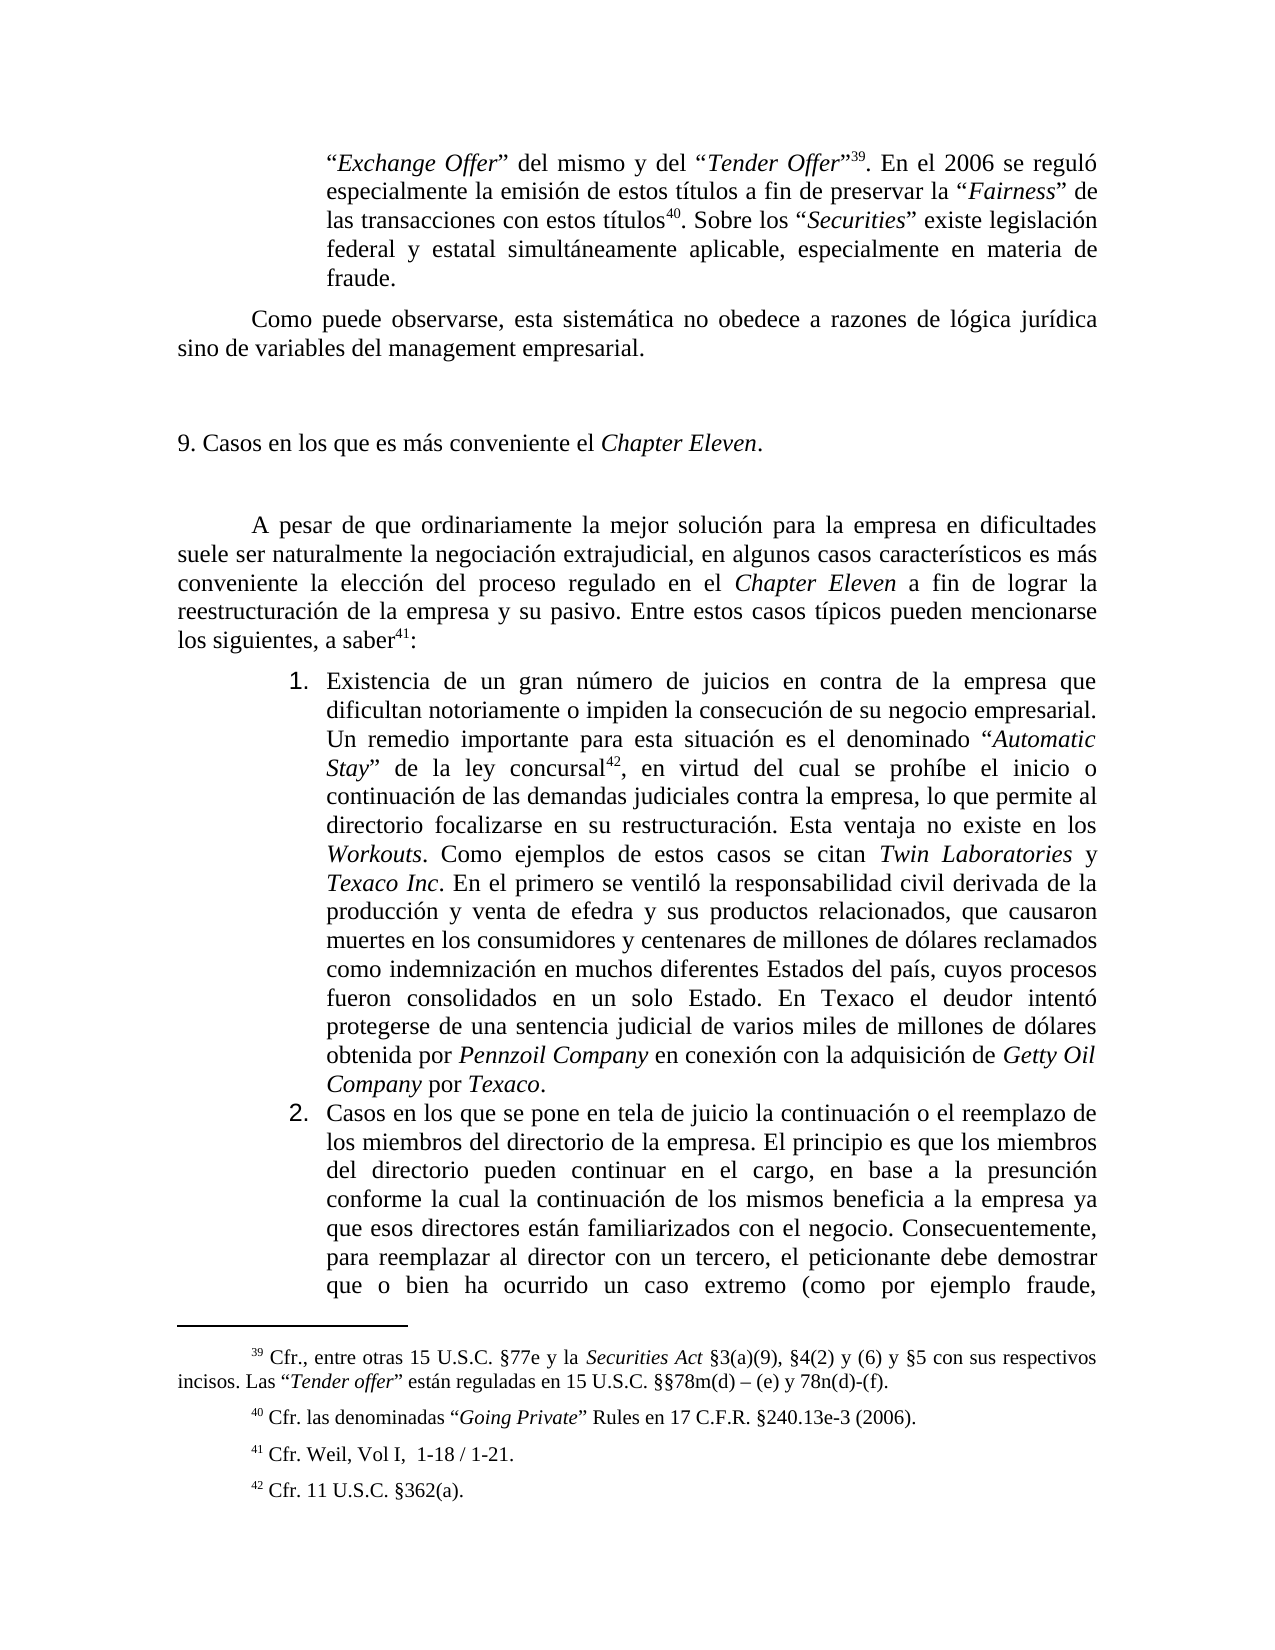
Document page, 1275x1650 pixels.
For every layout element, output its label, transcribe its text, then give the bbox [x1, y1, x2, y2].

subtitle 9. Casos en los que es más conveniente el Chapter Eleven. [177, 428, 1098, 456]
text Como puede observarse, esta sistemática no obedece a razones de lógica jurídica sino de variables del management empresarial. [177, 304, 1098, 361]
text A pesar de que ordinariamente la mejor solución para la empresa en dificultades suele ser naturalmente la negociación extrajudicial, en algunos casos característicos es más conveniente la elección del proceso regulado en el Chapter Eleven a fin de lograr la reestructuración de la empresa y su pasivo. Entre estos casos típicos pueden mencionarse los siguientes, a saber: [177, 510, 1098, 654]
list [288, 1098, 1098, 1299]
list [288, 148, 1098, 291]
list Existencia de un gran número de juicios en contra de la empresa que dificultan notoriamente o impiden la consecución de su negocio empresarial. Un remedio importante para esta situación es el denominado “Automatic Stay” de la ley concursal, en virtud del cual se prohíbe el inicio o continuación de las demandas judiciales contra la empresa, lo que permite al directorio focalizarse en su restructuración. Esta ventaja no existe en los Workouts. Como ejemplos de estos casos se citan Twin Laboratories y Texaco Inc. En el primero se ventiló la responsabilidad civil derivada de la producción y venta de efedra y sus productos relacionados, que causaron muertes en los consumidores y centenares de millones de dólares reclamados como indemnización en muchos diferentes Estados del país, cuyos procesos fueron consolidados en un solo Estado. En Texaco el deudor intentó protegerse de una sentencia judicial de varios miles de millones de dólares obtenida por Pennzoil Company en conexión con la adquisición de Getty Oil Company por Texaco. [288, 666, 1098, 1098]
